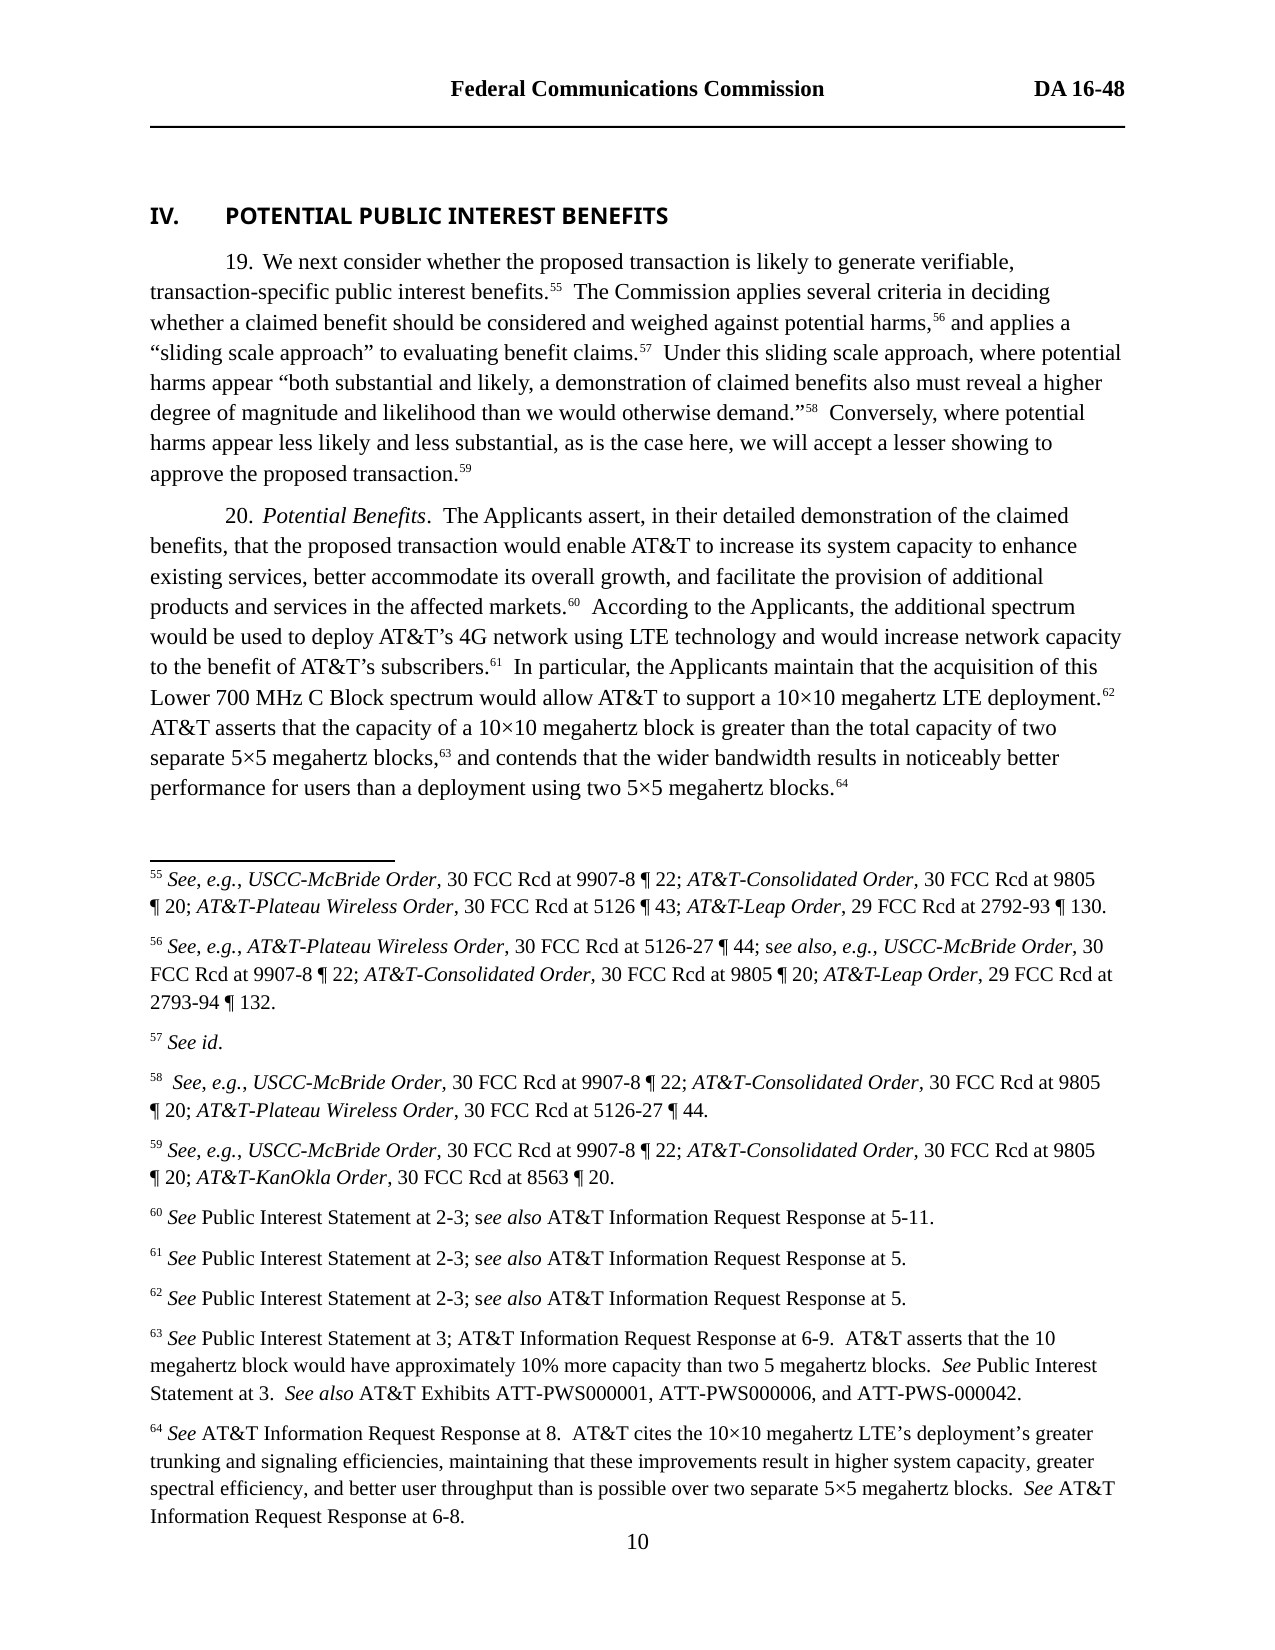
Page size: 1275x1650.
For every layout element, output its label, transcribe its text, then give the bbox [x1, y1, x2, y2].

text We next consider whether the proposed transaction is likely to generate verifiable, transaction-specific public interest benefits. The Commission applies several criteria in deciding whether a claimed benefit should be considered and weighed against potential harms, and applies a “sliding scale approach” to evaluating benefit claims. Under this sliding scale approach, where potential harms appear “both substantial and likely, a demonstration of claimed benefits also must reveal a higher degree of magnitude and likelihood than we would otherwise demand.” Conversely, where potential harms appear less likely and less substantial, as is the case here, we will accept a lesser showing to approve the proposed transaction. [150, 248, 1125, 486]
subtitle potential public interest benefits [150, 200, 1125, 231]
text Potential Benefits. The Applicants assert, in their detailed demonstration of the claimed benefits, that the proposed transaction would enable AT&T to increase its system capacity to enhance existing services, better accommodate its overall growth, and facilitate the provision of additional products and services in the affected markets. According to the Applicants, the additional spectrum would be used to deploy AT&T’s 4G network using LTE technology and would increase network capacity to the benefit of AT&T’s subscribers. In particular, the Applicants maintain that the acquisition of this Lower 700 MHz C Block spectrum would allow AT&T to support a 10×10 megahertz LTE deployment. AT&T asserts that the capacity of a 10×10 megahertz block is greater than the total capacity of two separate 5×5 megahertz blocks, and contends that the wider bandwidth results in noticeably better performance for users than a deployment using two 5×5 megahertz blocks. [150, 502, 1125, 801]
